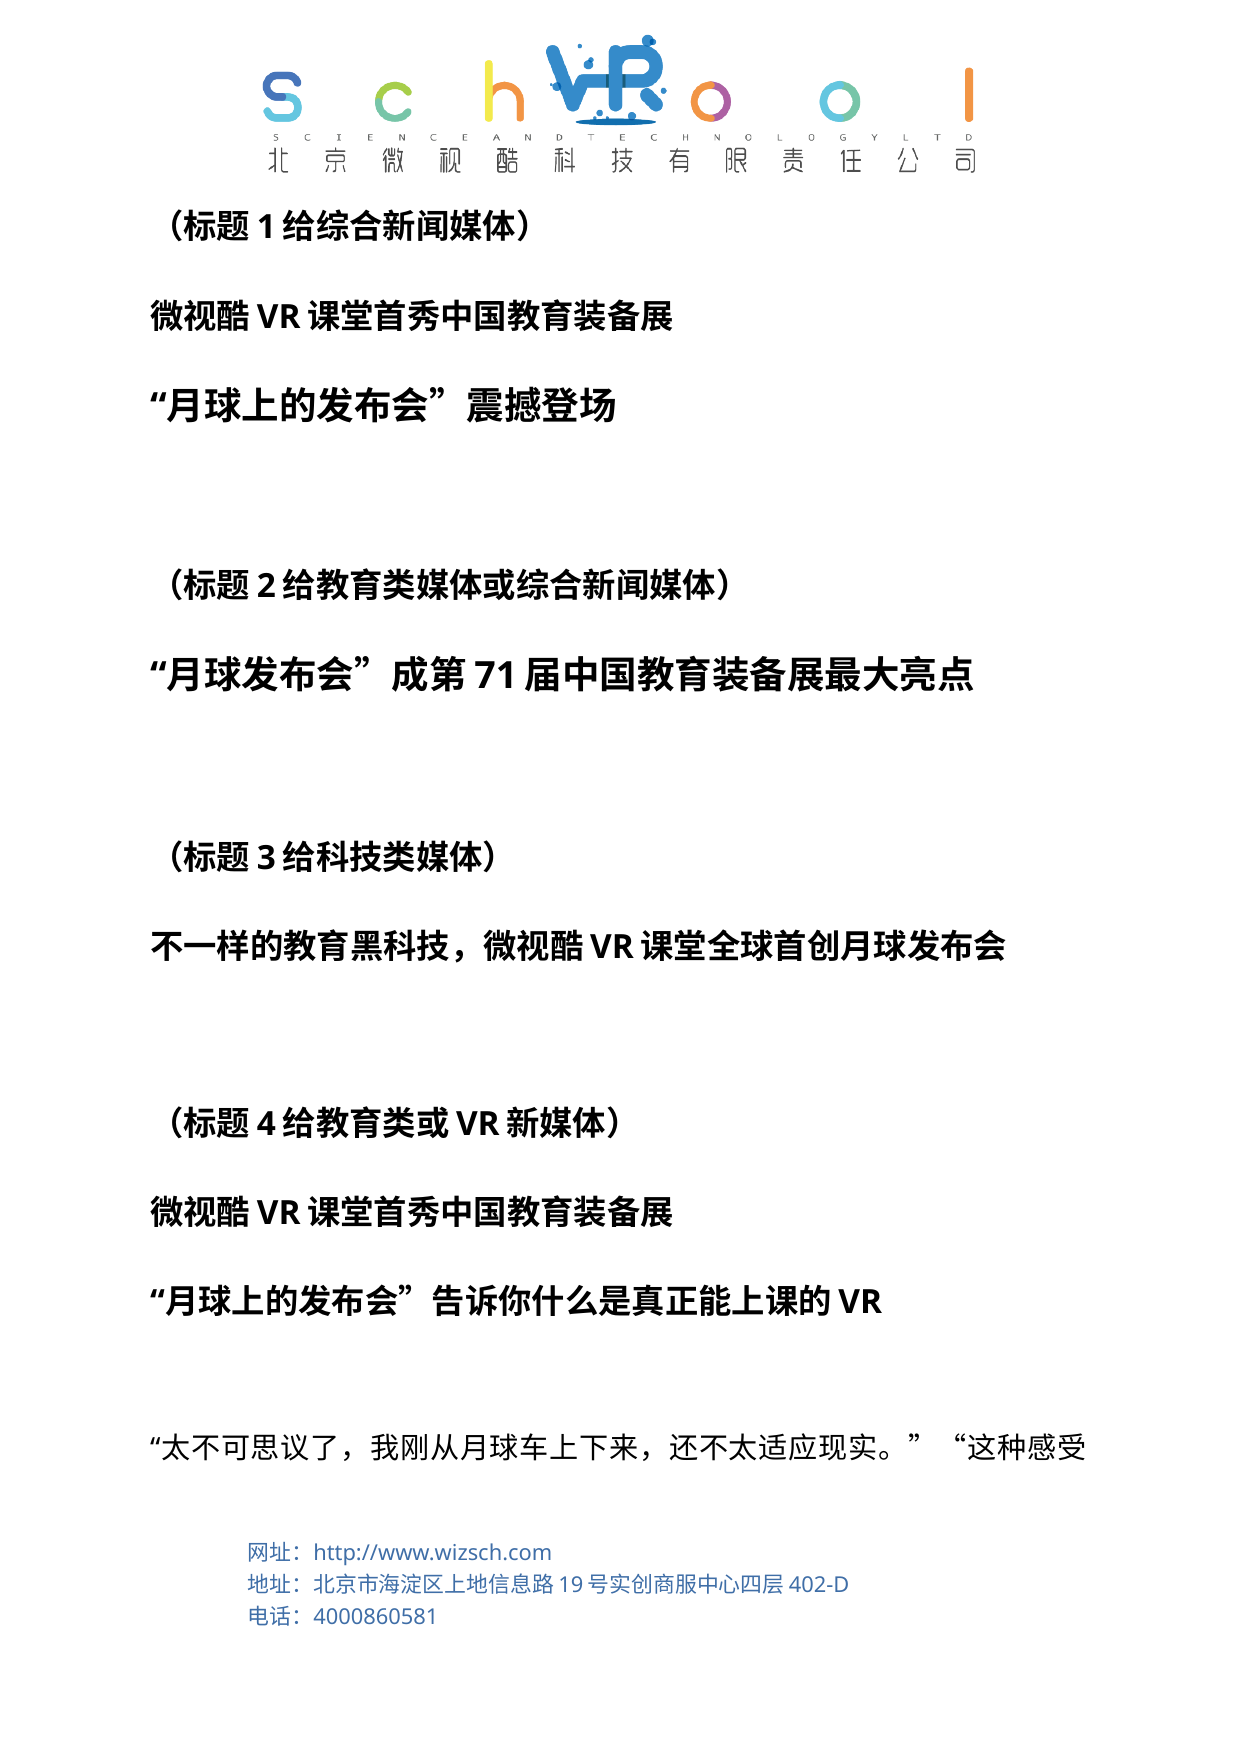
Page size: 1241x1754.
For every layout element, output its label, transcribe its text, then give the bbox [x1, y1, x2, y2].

text （标题3给科技类媒体） [150, 822, 1090, 887]
text （标题2给教育类媒体或综合新闻媒体） [150, 550, 1090, 615]
text （标题1给综合新闻媒体） [150, 192, 1090, 257]
text 不一样的教育黑科技，微视酷VR课堂全球首创月球发布会 [150, 911, 1090, 976]
text “月球上的发布会”震撼登场 [150, 370, 1090, 435]
text 微视酷VR课堂首秀中国教育装备展 [150, 281, 1090, 346]
text （标题4给教育类或VR新媒体） [150, 1088, 1090, 1153]
text “月球上的发布会”告诉你什么是真正能上课的VR [150, 1267, 1090, 1332]
text “月球发布会”成第71届中国教育装备展最大亮点 [150, 639, 1090, 704]
text “太不可思议了，我刚从月球车上下来，还不太适应现实。”“这种感受不好形容，我为一个中国公司能为我带来这样的震撼感受而激动。”“我还没太想清楚VR能带来什么改变，但真的很厉害。” [150, 1414, 1090, 1479]
text 微视酷VR课堂首秀中国教育装备展 [150, 1177, 1090, 1242]
picture [248, 29, 992, 182]
